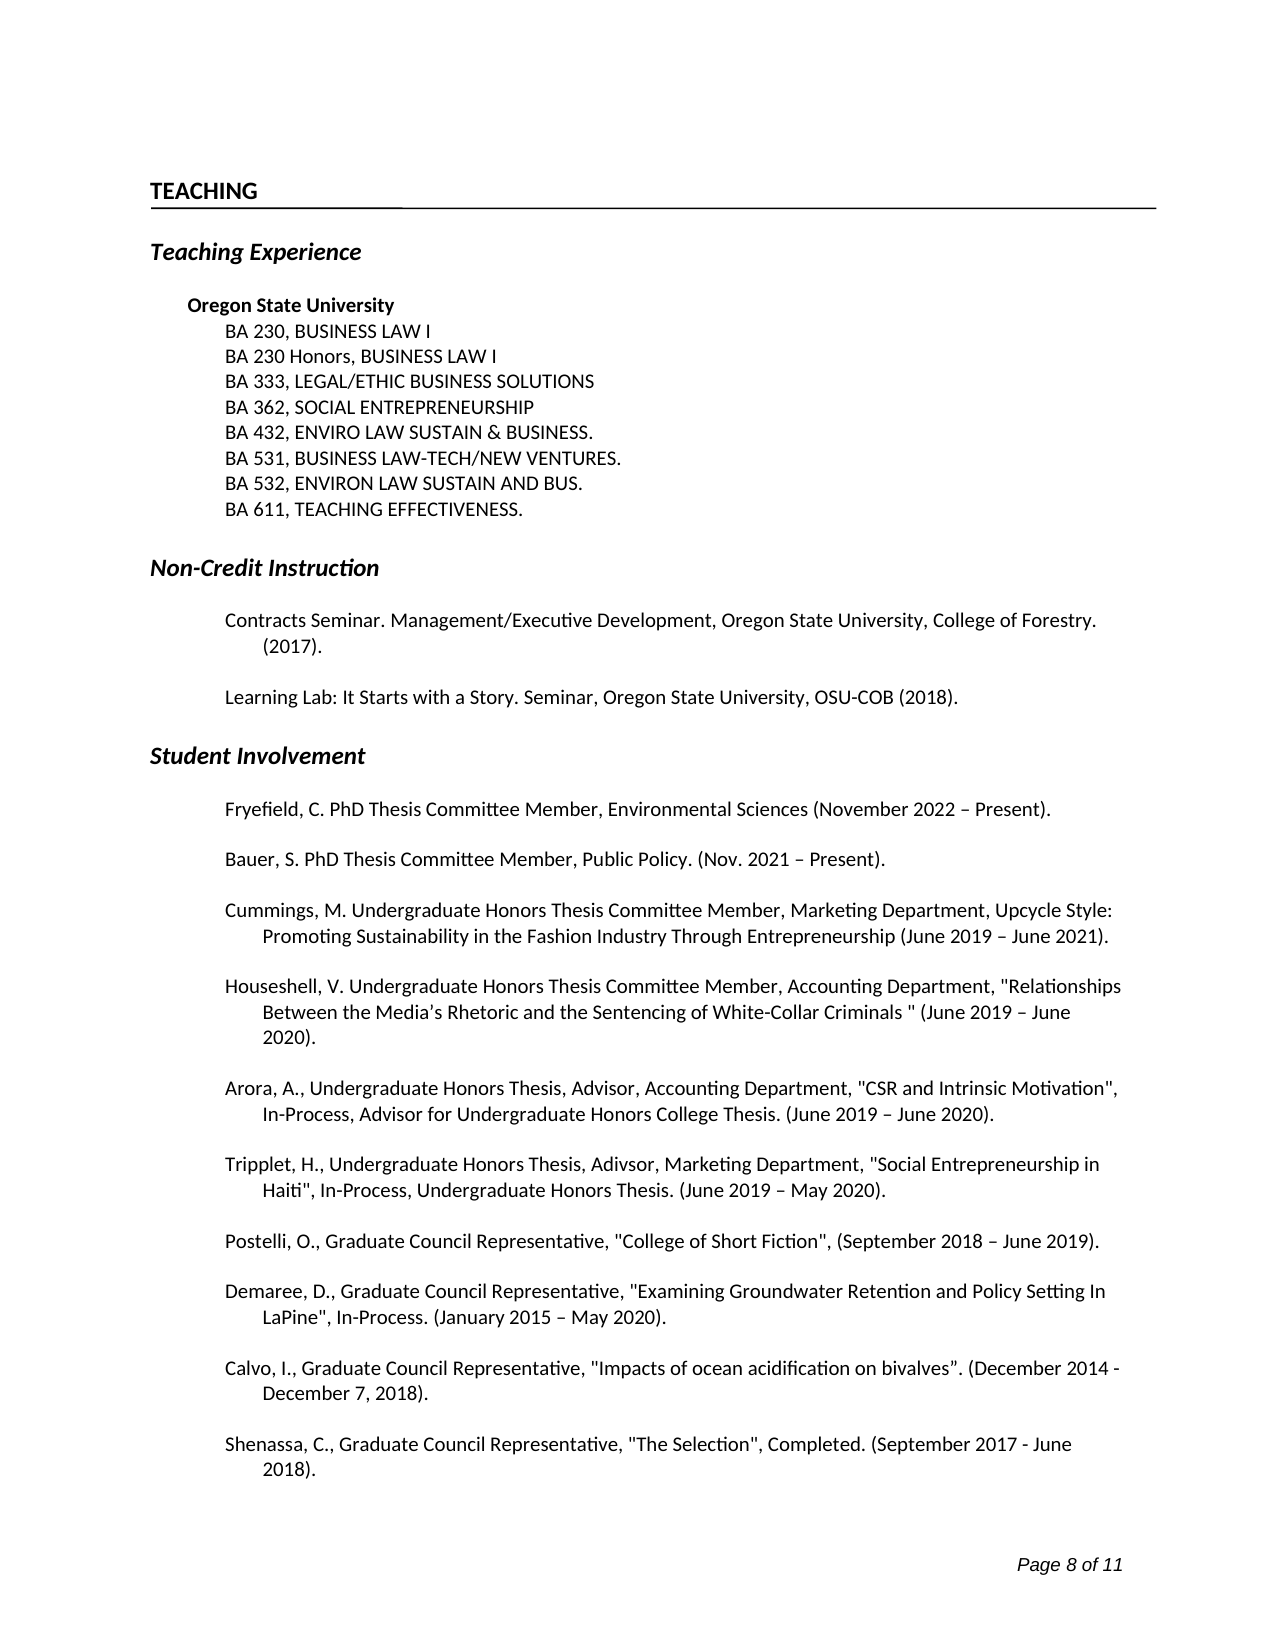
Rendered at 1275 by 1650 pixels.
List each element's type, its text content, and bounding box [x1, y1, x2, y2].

subtitle Student Involvement [150, 740, 1125, 770]
text Houseshell, V. Undergraduate Honors Thesis Committee Member, Accounting Department, "Relationships Between the Media’s Rhetoric and the Sentencing of White-Collar Criminals " (June 2019 – June 2020). [225, 974, 1125, 1050]
text Demaree, D., Graduate Council Representative, "Examining Groundwater Retention and Policy Setting In LaPine", In-Process. (January 2015 – May 2020). [225, 1279, 1125, 1329]
text Shenassa, C., Graduate Council Representative, "The Selection", Completed. (September 2017 - June 2018). [225, 1431, 1125, 1482]
text Bauer, S. PhD Thesis Committee Member, Public Policy. (Nov. 2021 – Present). [225, 847, 1125, 872]
subtitle Non-Credit Instruction [150, 552, 1125, 582]
text Contracts Seminar. Management/Executive Development, Oregon State University, College of Forestry. (2017). [225, 608, 1125, 658]
text BA 531, BUSINESS LAW-TECH/NEW VENTURES. [225, 445, 1125, 470]
text BA 432, ENVIRO LAW SUSTAIN & BUSINESS. [225, 419, 1125, 445]
subtitle Teaching Experience [150, 236, 1125, 267]
text BA 362, SOCIAL ENTREPRENEURSHIP [225, 394, 1125, 419]
text BA 532, ENVIRON LAW SUSTAIN AND BUS. [225, 470, 1125, 496]
text Cummings, M. Undergraduate Honors Thesis Committee Member, Marketing Department, Upcycle Style: Promoting Sustainability in the Fashion Industry Through Entrepreneurship (June 2019 – June 2021). [225, 897, 1125, 948]
text Calvo, I., Graduate Council Representative, "Impacts of ocean acidification on bivalves”. (December 2014 - December 7, 2018). [225, 1355, 1125, 1406]
text Arora, A., Undergraduate Honors Thesis, Advisor, Accounting Department, "CSR and Intrinsic Motivation", In-Process, Advisor for Undergraduate Honors College Thesis. (June 2019 – June 2020). [225, 1075, 1125, 1126]
text BA 230, BUSINESS LAW I [225, 318, 1125, 343]
text BA 333, LEGAL/ETHIC BUSINESS SOLUTIONS [225, 369, 1125, 394]
subtitle Oregon State University [187, 292, 1125, 318]
text Tripplet, H., Undergraduate Honors Thesis, Adivsor, Marketing Department, "Social Entrepreneurship in Haiti", In-Process, Undergraduate Honors Thesis. (June 2019 – May 2020). [225, 1152, 1125, 1202]
text Fryefield, C. PhD Thesis Committee Member, Environmental Sciences (November 2022 – Present). [225, 796, 1125, 821]
text BA 611, TEACHING EFFECTIVENESS. [225, 496, 1125, 521]
subtitle Teaching [150, 175, 1125, 206]
text Postelli, O., Graduate Council Representative, "College of Short Fiction", (September 2018 – June 2019). [225, 1228, 1125, 1253]
text Learning Lab: It Starts with a Story. Seminar, Oregon State University, OSU-COB (2018). [225, 684, 1125, 709]
text BA 230 Honors, BUSINESS LAW I [225, 343, 1125, 369]
